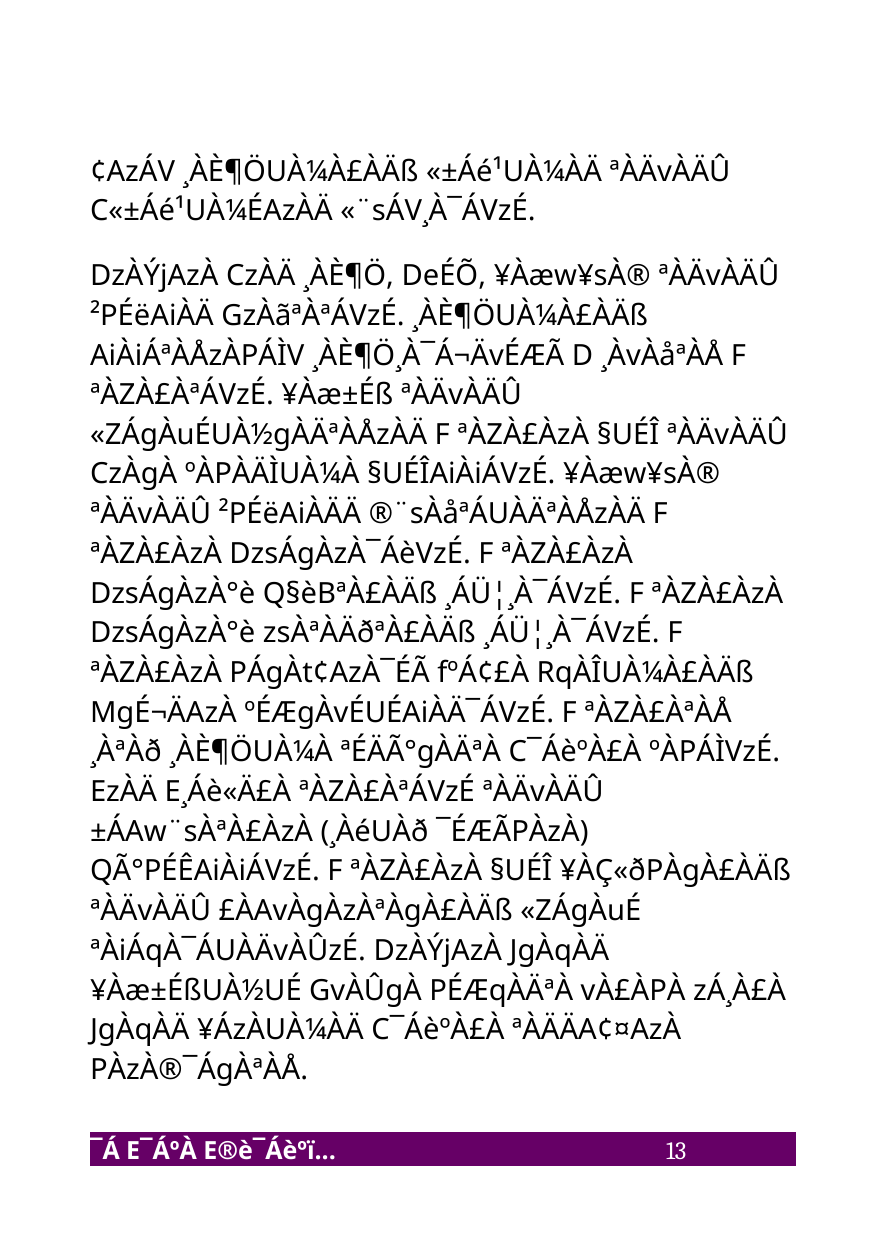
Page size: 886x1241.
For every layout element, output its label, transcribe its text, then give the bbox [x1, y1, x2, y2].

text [90, 150, 796, 229]
text DzÀÝjAzÀ CzÀÄ ¸ÀÈ¶Ö, DeÉÕ, ¥Àæw¥sÀ® ªÀÄvÀÄÛ ²PÉëAiÀÄ GzÀãªÀªÁVzÉ. ¸ÀÈ¶ÖUÀ¼À£ÀÄß AiÀiÁªÀÅzÀPÁÌV ¸ÀÈ¶Ö¸À¯Á¬ÄvÉÆÃ D ¸ÀvÀåªÀÅ F ªÀZÀ£ÀªÁVzÉ. ¥Àæ±Éß ªÀÄvÀÄÛ «ZÁgÀuÉUÀ½gÀÄªÀÅzÀÄ F ªÀZÀ£ÀzÀ §UÉÎ ªÀÄvÀÄÛ CzÀgÀ ºÀPÀÄÌUÀ¼À §UÉÎAiÀiÁVzÉ. ¥Àæw¥sÀ® ªÀÄvÀÄÛ ²PÉëAiÀÄÄ ®¨sÀåªÁUÀÄªÀÅzÀÄ F ªÀZÀ£ÀzÀ DzsÁgÀzÀ¯ÁèVzÉ. F ªÀZÀ£ÀzÀ DzsÁgÀzÀ°è Q§èBªÀ£ÀÄß ¸ÁÜ¦¸À¯ÁVzÉ. F ªÀZÀ£ÀzÀ DzsÁgÀzÀ°è zsÀªÀÄðªÀ£ÀÄß ¸ÁÜ¦¸À¯ÁVzÉ. F ªÀZÀ£ÀzÀ PÁgÀt¢AzÀ¯ÉÃ fºÁ¢£À RqÀÎUÀ¼À£ÀÄß MgÉ¬ÄAzÀ ºÉÆgÀvÉUÉAiÀÄ¯ÁVzÉ. F ªÀZÀ£ÀªÀÅ ¸ÀªÀð ¸ÀÈ¶ÖUÀ¼À ªÉÄÃ°gÀÄªÀ C¯ÁèºÀ£À ºÀPÁÌVzÉ. EzÀÄ E¸Áè«Ä£À ªÀZÀ£ÀªÁVzÉ ªÀÄvÀÄÛ ±ÁAw¨sÀªÀ£ÀzÀ (¸ÀéUÀð ¯ÉÆÃPÀzÀ) QÃ°PÉÊAiÀiÁVzÉ. F ªÀZÀ£ÀzÀ §UÉÎ ¥ÀÇ«ðPÀgÀ£ÀÄß ªÀÄvÀÄÛ £ÀAvÀgÀzÀªÀgÀ£ÀÄß «ZÁgÀuÉ ªÀiÁqÀ¯ÁUÀÄvÀÛzÉ. DzÀÝjAzÀ JgÀqÀÄ ¥Àæ±ÉßUÀ½UÉ GvÀÛgÀ PÉÆqÀÄªÀ vÀ£ÀPÀ zÁ¸À£À JgÀqÀÄ ¥ÁzÀUÀ¼ÀÄ C¯ÁèºÀ£À ªÀÄÄA¢¤AzÀ PÀzÀ®¯ÁgÀªÀÅ. [90, 254, 796, 1088]
